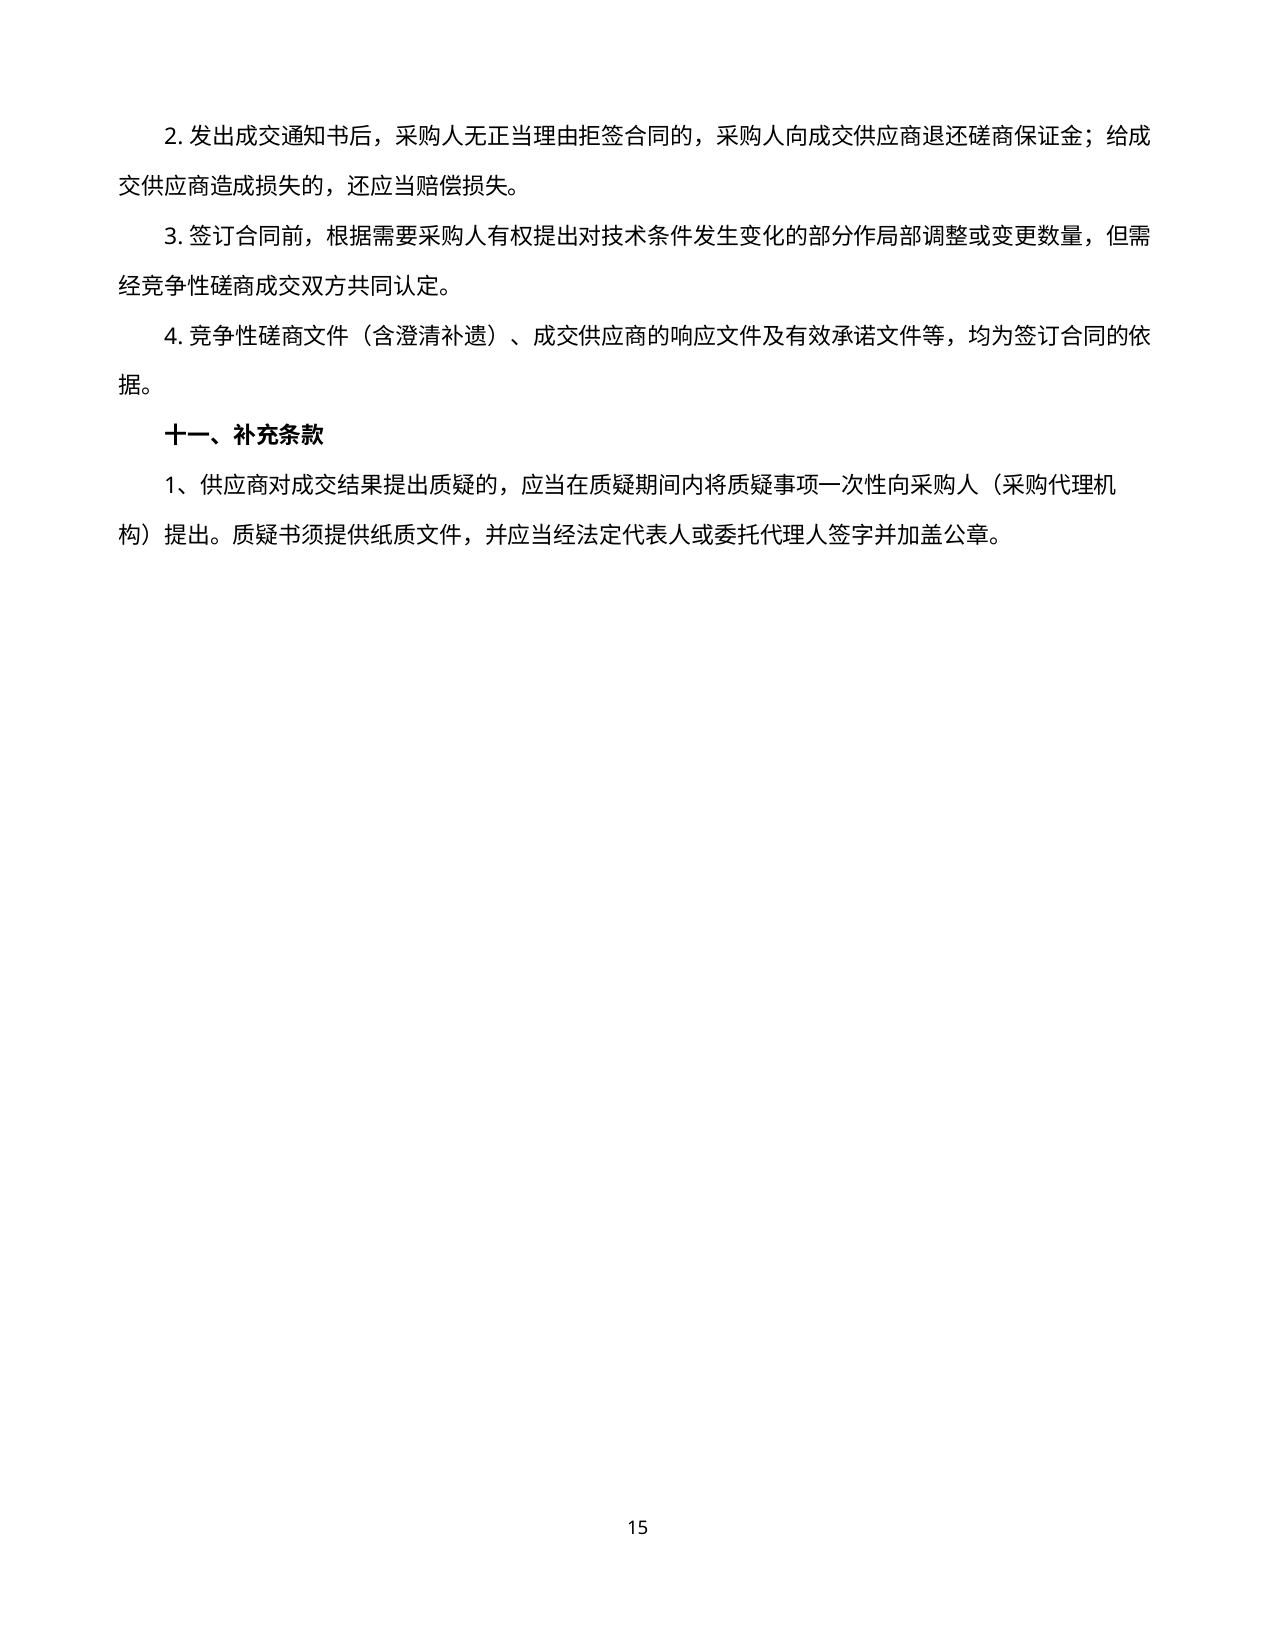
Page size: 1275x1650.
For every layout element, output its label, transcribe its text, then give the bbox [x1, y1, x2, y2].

text 3. 签订合同前，根据需要采购人有权提出对技术条件发生变化的部分作局部调整或变更数量，但需经竞争性磋商成交双方共同认定。 [118, 218, 1157, 301]
text 十一、补充条款 [118, 417, 1157, 450]
text 1、供应商对成交结果提出质疑的，应当在质疑期间内将质疑事项一次性向采购人（采购代理机构）提出。质疑书须提供纸质文件，并应当经法定代表人或委托代理人签字并加盖公章。 [118, 467, 1157, 550]
text 2. 发出成交通知书后，采购人无正当理由拒签合同的，采购人向成交供应商退还磋商保证金；给成交供应商造成损失的，还应当赔偿损失。 [118, 118, 1157, 201]
text 4. 竞争性磋商文件（含澄清补遗）、成交供应商的响应文件及有效承诺文件等，均为签订合同的依据。 [118, 317, 1157, 401]
